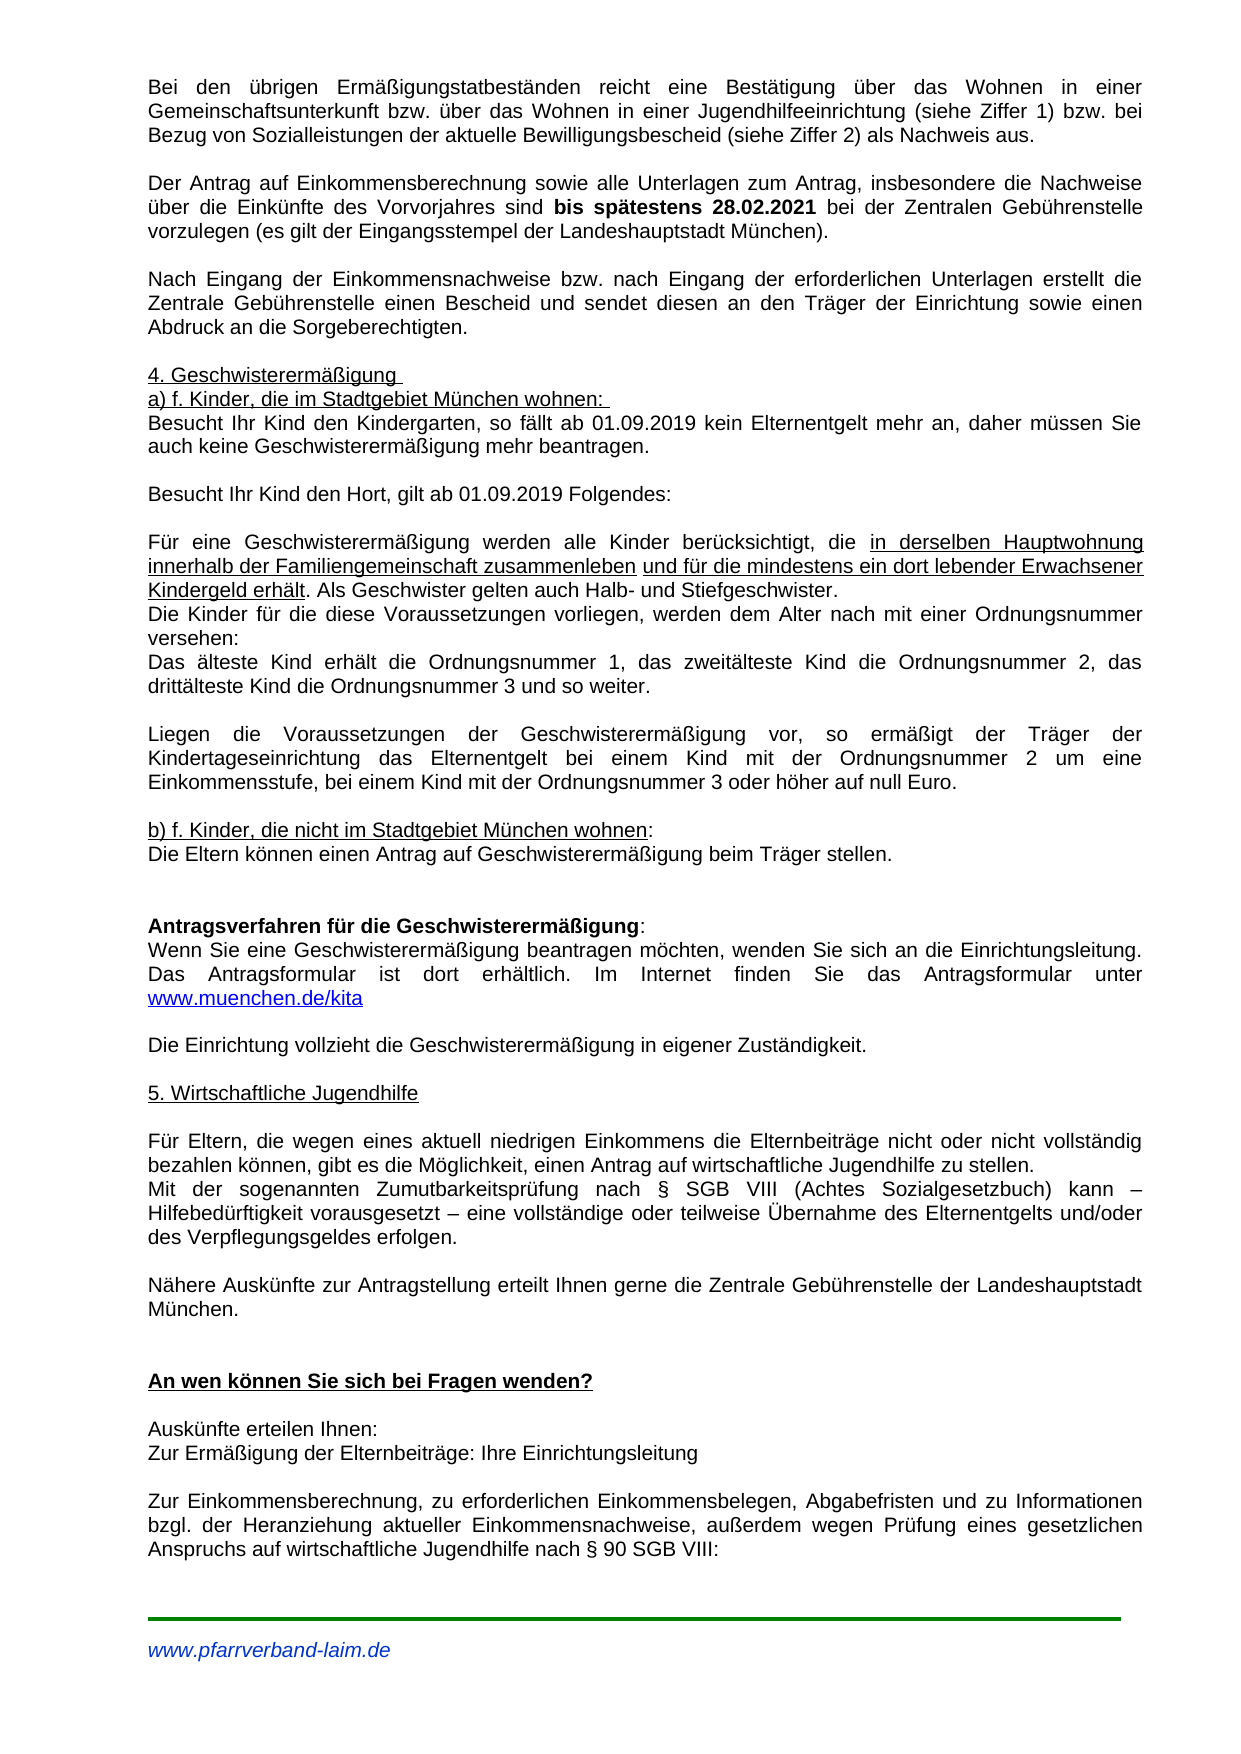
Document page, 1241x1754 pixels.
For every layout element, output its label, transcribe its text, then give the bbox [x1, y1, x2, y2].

text Zur Einkommensberechnung, zu erforderlichen Einkommensbelegen, Abgabefristen und zu Informationen bzgl. der Heranziehung aktueller Einkommensnachweise, außerdem wegen Prüfung eines gesetzlichen Anspruchs auf wirtschaftliche Jugendhilfe nach § 90 SGB VIII: [148, 1488, 1144, 1560]
text Auskünfte erteilen Ihnen: [148, 1417, 1144, 1441]
text Zur Ermäßigung der Elternbeiträge: Ihre Einrichtungsleitung [148, 1441, 1144, 1464]
text An wen können Sie sich bei Fragen wenden? [148, 1369, 1144, 1393]
text Nach Eingang der Einkommensnachweise bzw. nach Eingang der erforderlichen Unterlagen erstellt die Zentrale Gebührenstelle einen Bescheid und sendet diesen an den Träger der Einrichtung sowie einen Abdruck an die Sorgeberechtigten. [148, 267, 1144, 338]
text b) f. Kinder, die nicht im Stadtgebiet München wohnen: [148, 818, 1144, 842]
text Besucht Ihr Kind den Kindergarten, so fällt ab 01.09.2019 kein Elternentgelt mehr an, daher müssen Sie auch keine Geschwisterermäßigung mehr beantragen. [148, 410, 1144, 458]
text 5. Wirtschaftliche Jugendhilfe [148, 1081, 1144, 1105]
text Die Eltern können einen Antrag auf Geschwisterermäßigung beim Träger stellen. [148, 842, 1144, 866]
text Das älteste Kind erhält die Ordnungsnummer 1, das zweitälteste Kind die Ordnungsnummer 2, das drittälteste Kind die Ordnungsnummer 3 und so weiter. [148, 650, 1144, 698]
text Für Eltern, die wegen eines aktuell niedrigen Einkommens die Elternbeiträge nicht oder nicht vollständig bezahlen können, gibt es die Möglichkeit, einen Antrag auf wirtschaftliche Jugendhilfe zu stellen. [148, 1129, 1144, 1177]
text Nähere Auskünfte zur Antragstellung erteilt Ihnen gerne die Zentrale Gebührenstelle der Landeshauptstadt München. [148, 1273, 1144, 1321]
text Besucht Ihr Kind den Hort, gilt ab 01.09.2019 Folgendes: [148, 482, 1144, 506]
text Für eine Geschwisterermäßigung werden alle Kinder berücksichtigt, die in derselben Hauptwohnung innerhalb der Familiengemeinschaft zusammenleben und für die mindestens ein dort lebender Erwachsener Kindergeld erhält. Als Geschwister gelten auch Halb- und Stiefgeschwister. [148, 530, 1144, 602]
text Der Antrag auf Einkommensberechnung sowie alle Unterlagen zum Antrag, insbesondere die Nachweise über die Einkünfte des Vorvorjahres sind bis spätestens 28.02.2021 bei der Zentralen Gebührenstelle vorzulegen (es gilt der Eingangsstempel der Landeshauptstadt München). [148, 171, 1144, 243]
text 4. Geschwisterermäßigung [148, 362, 1144, 386]
text Wenn Sie eine Geschwisterermäßigung beantragen möchten, wenden Sie sich an die Einrichtungsleitung. Das Antragsformular ist dort erhältlich. Im Internet finden Sie das Antragsformular unter www.muenchen.de/kita [148, 937, 1144, 1009]
text Antragsverfahren für die Geschwisterermäßigung: [148, 913, 1144, 937]
text Die Einrichtung vollzieht die Geschwisterermäßigung in eigener Zuständigkeit. [148, 1033, 1144, 1057]
text Liegen die Voraussetzungen der Geschwisterermäßigung vor, so ermäßigt der Träger der Kindertageseinrichtung das Elternentgelt bei einem Kind mit der Ordnungsnummer 2 um eine Einkommensstufe, bei einem Kind mit der Ordnungsnummer 3 oder höher auf null Euro. [148, 722, 1144, 794]
text Bei den übrigen Ermäßigungstatbeständen reicht eine Bestätigung über das Wohnen in einer Gemeinschaftsunterkunft bzw. über das Wohnen in einer Jugendhilfeeinrichtung (siehe Ziffer 1) bzw. bei Bezug von Sozialleistungen der aktuelle Bewilligungsbescheid (siehe Ziffer 2) als Nachweis aus. [148, 75, 1144, 147]
text Die Kinder für die diese Voraussetzungen vorliegen, werden dem Alter nach mit einer Ordnungsnummer versehen: [148, 602, 1144, 650]
text Mit der sogenannten Zumutbarkeitsprüfung nach § SGB VIII (Achtes Sozialgesetzbuch) kann – Hilfebedürftigkeit vorausgesetzt – eine vollständige oder teilweise Übernahme des Elternentgelts und/oder des Verpflegungsgeldes erfolgen. [148, 1177, 1144, 1249]
text a) f. Kinder, die im Stadtgebiet München wohnen: [148, 386, 1144, 410]
